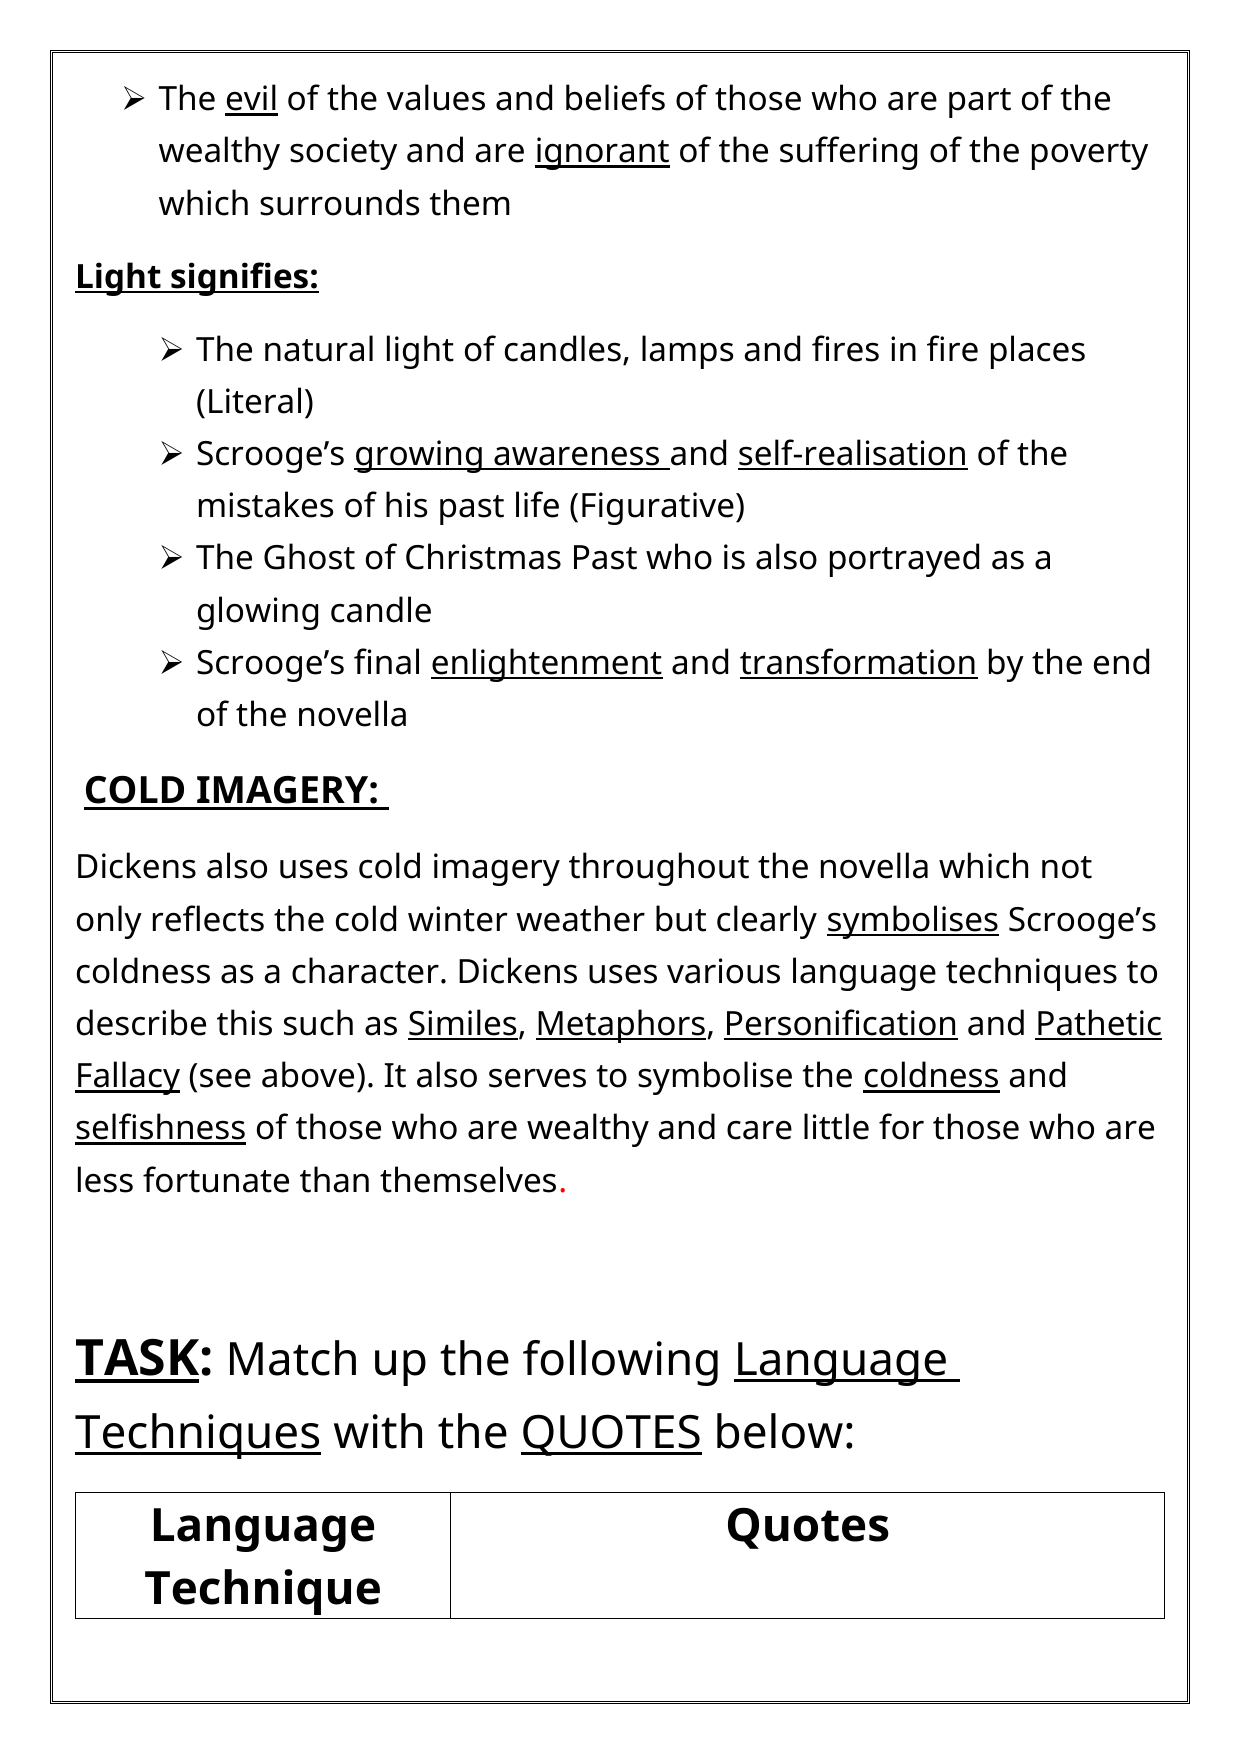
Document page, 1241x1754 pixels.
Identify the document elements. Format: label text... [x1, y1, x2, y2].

list Scrooge’s growing awareness and self-realisation of the mistakes of his past life (Figurative) [158, 430, 1165, 527]
text Light signifies: [75, 252, 1165, 298]
list Scrooge’s final enlightenment and transformation by the end of the novella [158, 638, 1165, 736]
text COLD IMAGERY: [75, 764, 1165, 815]
text TASK: Match up the following Language Techniques with the QUOTES below: [75, 1322, 1165, 1462]
table_header Language Technique [76, 1493, 450, 1618]
list The natural light of candles, lamps and fires in fire places (Literal) [158, 325, 1165, 423]
list The evil of the values and beliefs of those who are part of the wealthy society and are ignorant of the suffering of the poverty which surrounds them [121, 75, 1165, 225]
text Dickens also uses cold imagery throughout the novella which not only reflects the cold winter weather but clearly symbolises Scrooge’s coldness as a character. Dickens uses various language techniques to describe this such as Similes, Metaphors, Personification and Pathetic Fallacy (see above). It also serves to symbolise the coldness and selfishness of those who are wealthy and care little for those who are less fortunate than themselves. [75, 843, 1165, 1202]
list The Ghost of Christmas Past who is also portrayed as a glowing candle [158, 534, 1165, 632]
table_header Quotes [451, 1493, 1164, 1618]
